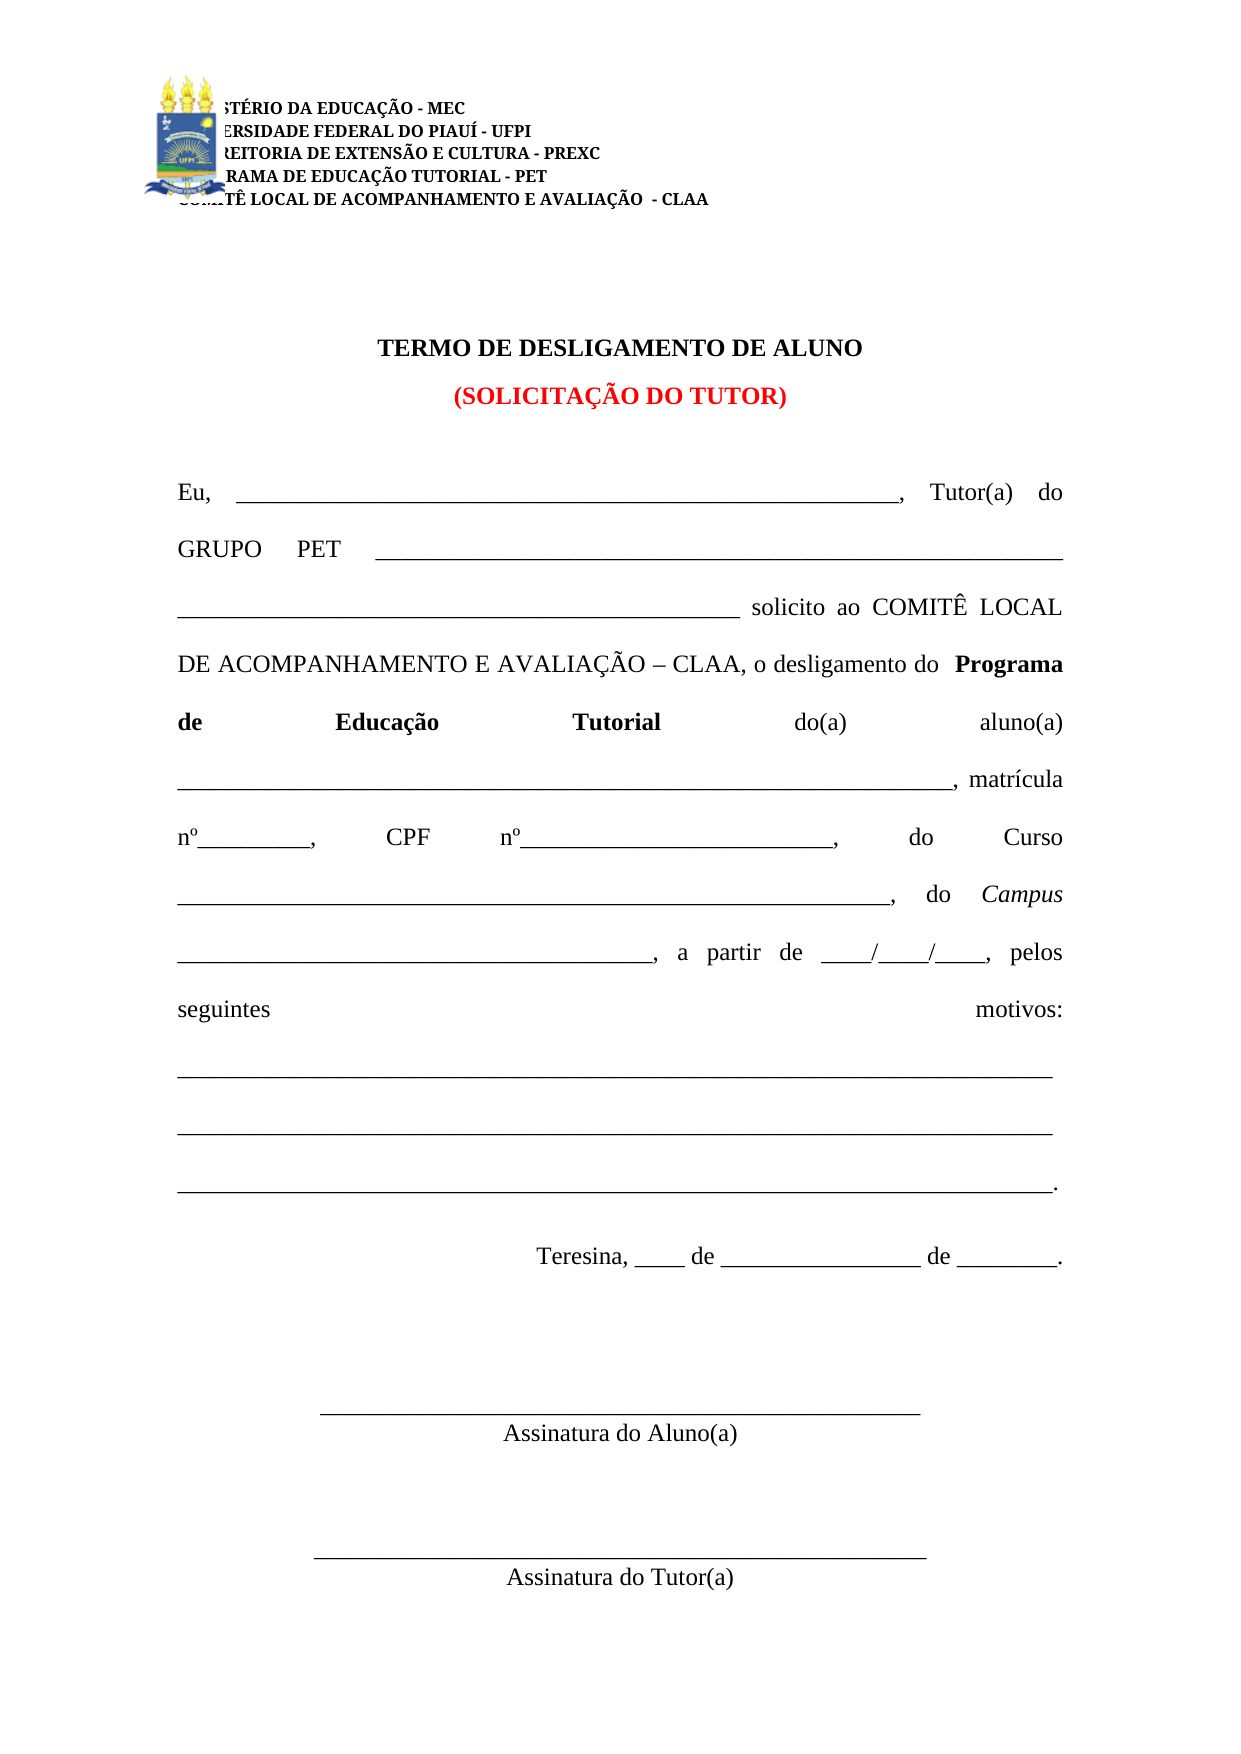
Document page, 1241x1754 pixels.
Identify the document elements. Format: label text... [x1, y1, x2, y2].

text Assinatura do Tutor(a) [177, 1562, 1063, 1590]
text (SOLICITAÇÃO DO TUTOR) [177, 381, 1063, 410]
text TERMO DE DESLIGAMENTO DE ALUNO [177, 333, 1063, 362]
text Assinatura do Aluno(a) [177, 1418, 1063, 1447]
text Eu, _____________________________________________________, Tutor(a) do GRUPO PET _______________________________________________________ _____________________________________________ solicito ao COMITÊ LOCAL DE ACOMPANHAMENTO E AVALIAÇÃO – CLAA, o desligamento do Programa de Educação Tutorial do(a) aluno(a) ______________________________________________________________, matrícula nº_________, CPF nº_________________________, do Curso _________________________________________________________, do Campus ______________________________________, a partir de ____/____/____, pelos seguintes motivos: __________________________________________________________________________________________________________________________________________________________________________________________________________________. [177, 477, 1063, 1195]
text ________________________________________________ [177, 1389, 1063, 1418]
picture [144, 75, 226, 203]
text Teresina, ____ de ________________ de ________. [177, 1241, 1063, 1269]
text _________________________________________________ [177, 1533, 1063, 1562]
